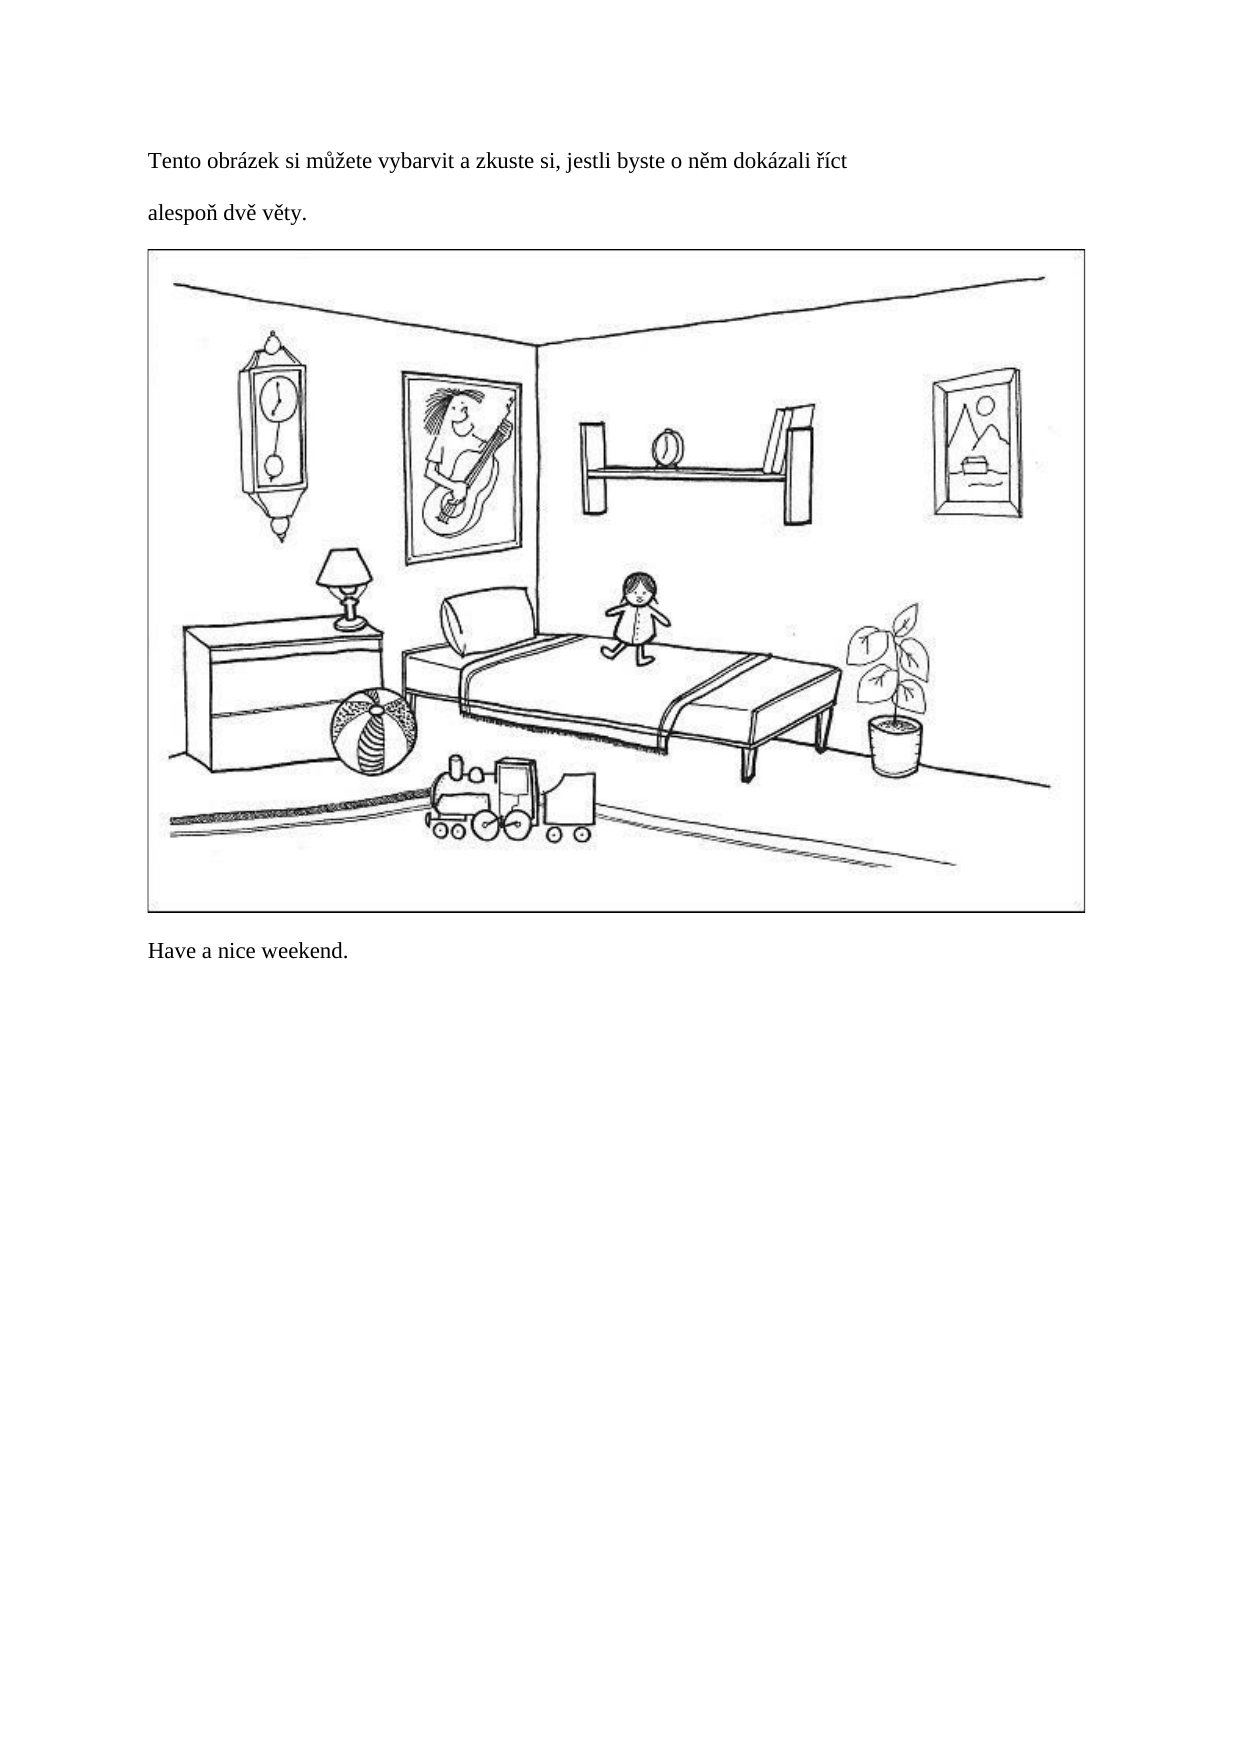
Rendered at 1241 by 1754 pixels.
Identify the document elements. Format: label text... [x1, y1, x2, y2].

text Have a nice weekend. [148, 937, 1093, 963]
text alespoň dvě věty. [148, 199, 1093, 225]
text Tento obrázek si můžete vybarvit a zkuste si, jestli byste o něm dokázali říct [148, 148, 1093, 174]
picture [147, 249, 1085, 913]
